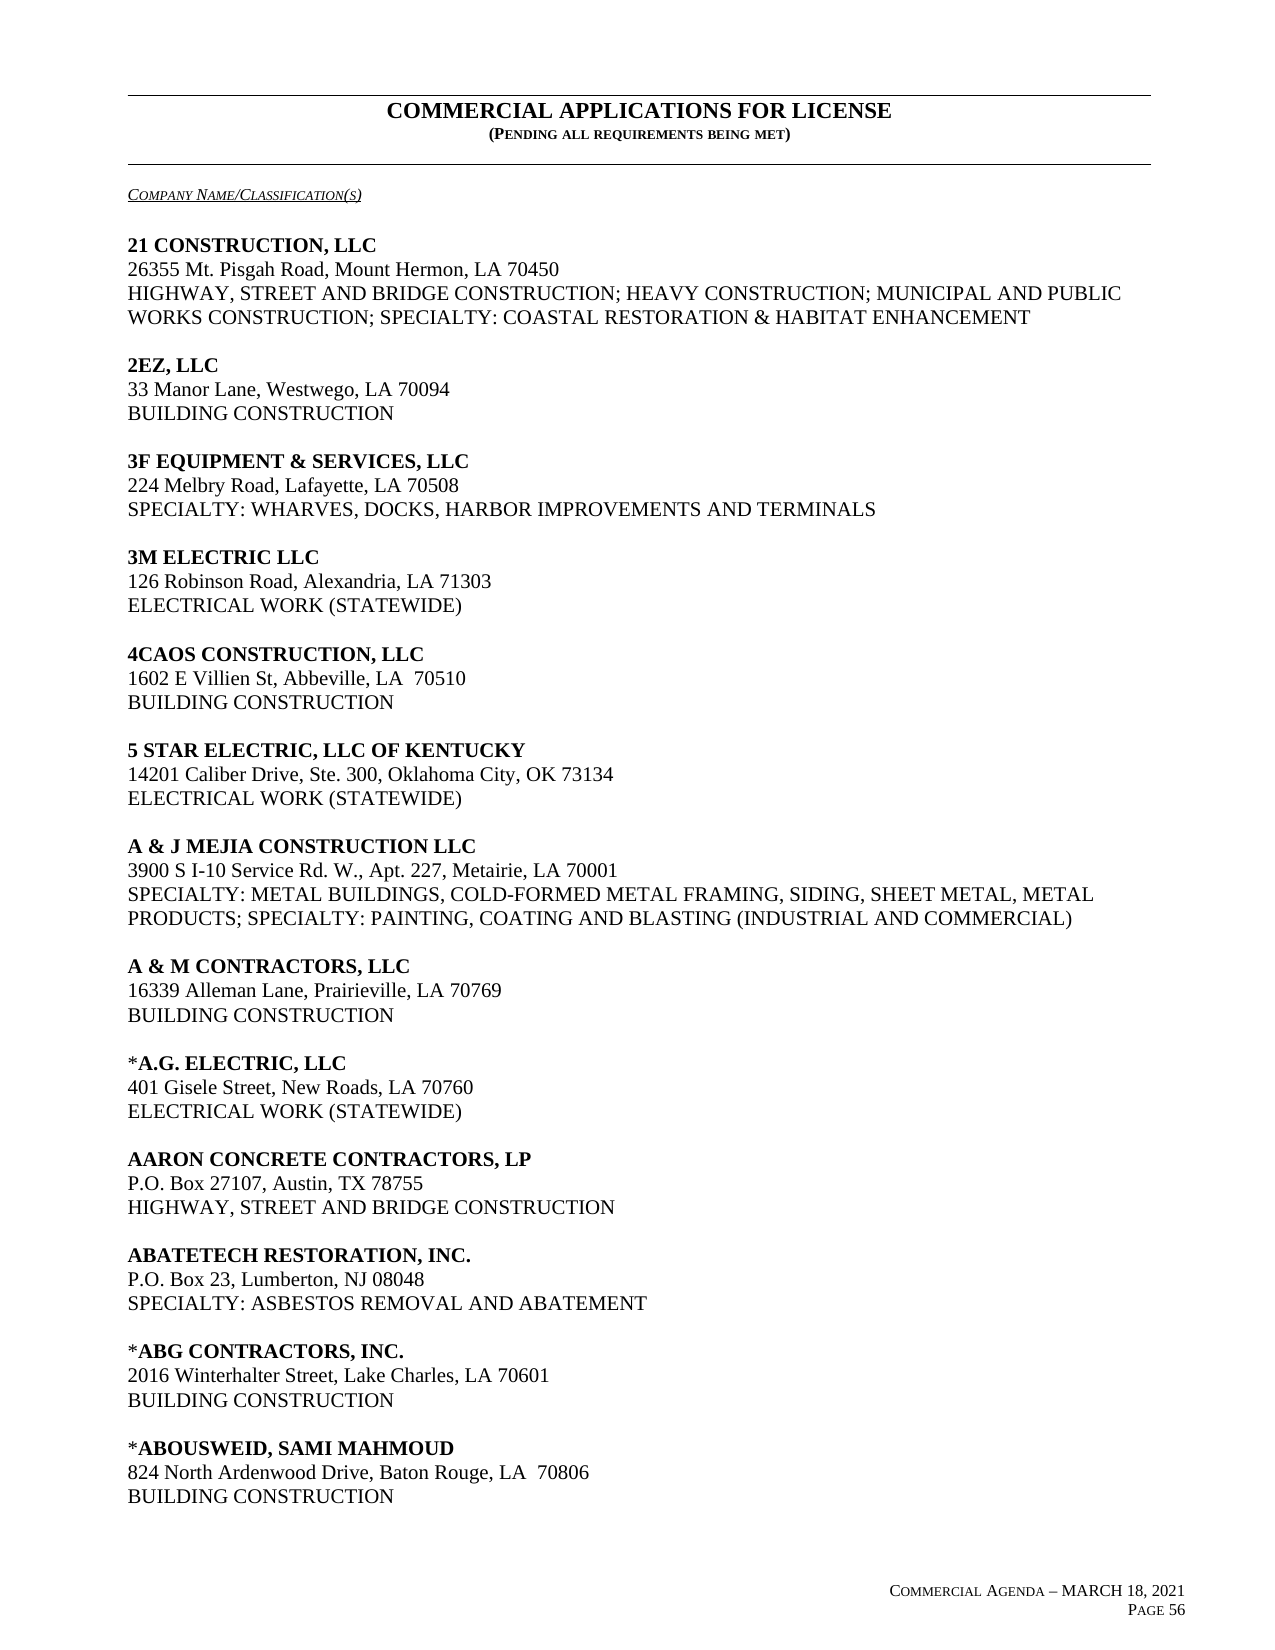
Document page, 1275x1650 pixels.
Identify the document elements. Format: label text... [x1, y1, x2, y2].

text 126 Robinson Road, Alexandria, LA 71303 [127, 569, 1185, 593]
text 2EZ, LLC [127, 353, 1185, 377]
text HIGHWAY, STREET AND BRIDGE CONSTRUCTION; HEAVY CONSTRUCTION; MUNICIPAL AND PUBLIC WORKS CONSTRUCTION; SPECIALTY: COASTAL RESTORATION & HABITAT ENHANCEMENT [127, 281, 1185, 329]
text BUILDING CONSTRUCTION [127, 690, 1185, 714]
text ELECTRICAL WORK (STATEWIDE) [127, 786, 1185, 810]
text 401 Gisele Street, New Roads, LA 70760 [127, 1075, 1185, 1099]
text BUILDING CONSTRUCTION [127, 401, 1185, 425]
text BUILDING CONSTRUCTION [127, 1002, 1185, 1027]
text 4CAOS CONSTRUCTION, LLC [127, 642, 1185, 666]
text BUILDING CONSTRUCTION [127, 1484, 1185, 1508]
text ABATETECH RESTORATION, INC. [127, 1243, 1185, 1267]
text ELECTRICAL WORK (STATEWIDE) [127, 1099, 1185, 1123]
text COMMERCIAL APPLICATIONS FOR LICENSE [127, 96, 1151, 124]
text 16339 Alleman Lane, Prairieville, LA 70769 [127, 978, 1185, 1002]
text (Pending all requirements being met) [127, 124, 1151, 143]
text *A.G. ELECTRIC, LLC [127, 1051, 1185, 1075]
text HIGHWAY, STREET AND BRIDGE CONSTRUCTION [127, 1195, 1185, 1219]
text *ABG CONTRACTORS, INC. [127, 1339, 1185, 1363]
text A & J MEJIA CONSTRUCTION LLC [127, 834, 1185, 858]
text AARON CONCRETE CONTRACTORS, LP [127, 1147, 1185, 1171]
text 2016 Winterhalter Street, Lake Charles, LA 70601 [127, 1363, 1185, 1387]
text BUILDING CONSTRUCTION [127, 1387, 1185, 1412]
text 1602 E Villien St, Abbeville, LA 70510 [127, 666, 1185, 690]
text 5 STAR ELECTRIC, LLC OF KENTUCKY [127, 738, 1185, 762]
text 14201 Caliber Drive, Ste. 300, Oklahoma City, OK 73134 [127, 762, 1185, 786]
text 224 Melbry Road, Lafayette, LA 70508 [127, 473, 1185, 497]
text P.O. Box 27107, Austin, TX 78755 [127, 1171, 1185, 1195]
text A & M CONTRACTORS, LLC [127, 954, 1185, 978]
text 26355 Mt. Pisgah Road, Mount Hermon, LA 70450 [127, 257, 1185, 281]
text P.O. Box 23, Lumberton, NJ 08048 [127, 1267, 1185, 1291]
text 824 North Ardenwood Drive, Baton Rouge, LA 70806 [127, 1460, 1185, 1484]
text SPECIALTY: WHARVES, DOCKS, HARBOR IMPROVEMENTS AND TERMINALS [127, 497, 1185, 521]
text Company Name/Classification(s) [127, 184, 1185, 232]
text ELECTRICAL WORK (STATEWIDE) [127, 593, 1185, 617]
text 3900 S I-10 Service Rd. W., Apt. 227, Metairie, LA 70001 [127, 858, 1185, 882]
text 3M ELECTRIC LLC [127, 545, 1185, 569]
text 33 Manor Lane, Westwego, LA 70094 [127, 377, 1185, 401]
text 3F EQUIPMENT & SERVICES, LLC [127, 449, 1185, 473]
text SPECIALTY: METAL BUILDINGS, COLD-FORMED METAL FRAMING, SIDING, SHEET METAL, METAL PRODUCTS; SPECIALTY: PAINTING, COATING AND BLASTING (INDUSTRIAL AND COMMERCIAL) [127, 882, 1185, 930]
text SPECIALTY: ASBESTOS REMOVAL AND ABATEMENT [127, 1291, 1185, 1315]
text 21 CONSTRUCTION, LLC [127, 232, 1185, 257]
text *ABOUSWEID, SAMI MAHMOUD [127, 1436, 1185, 1460]
